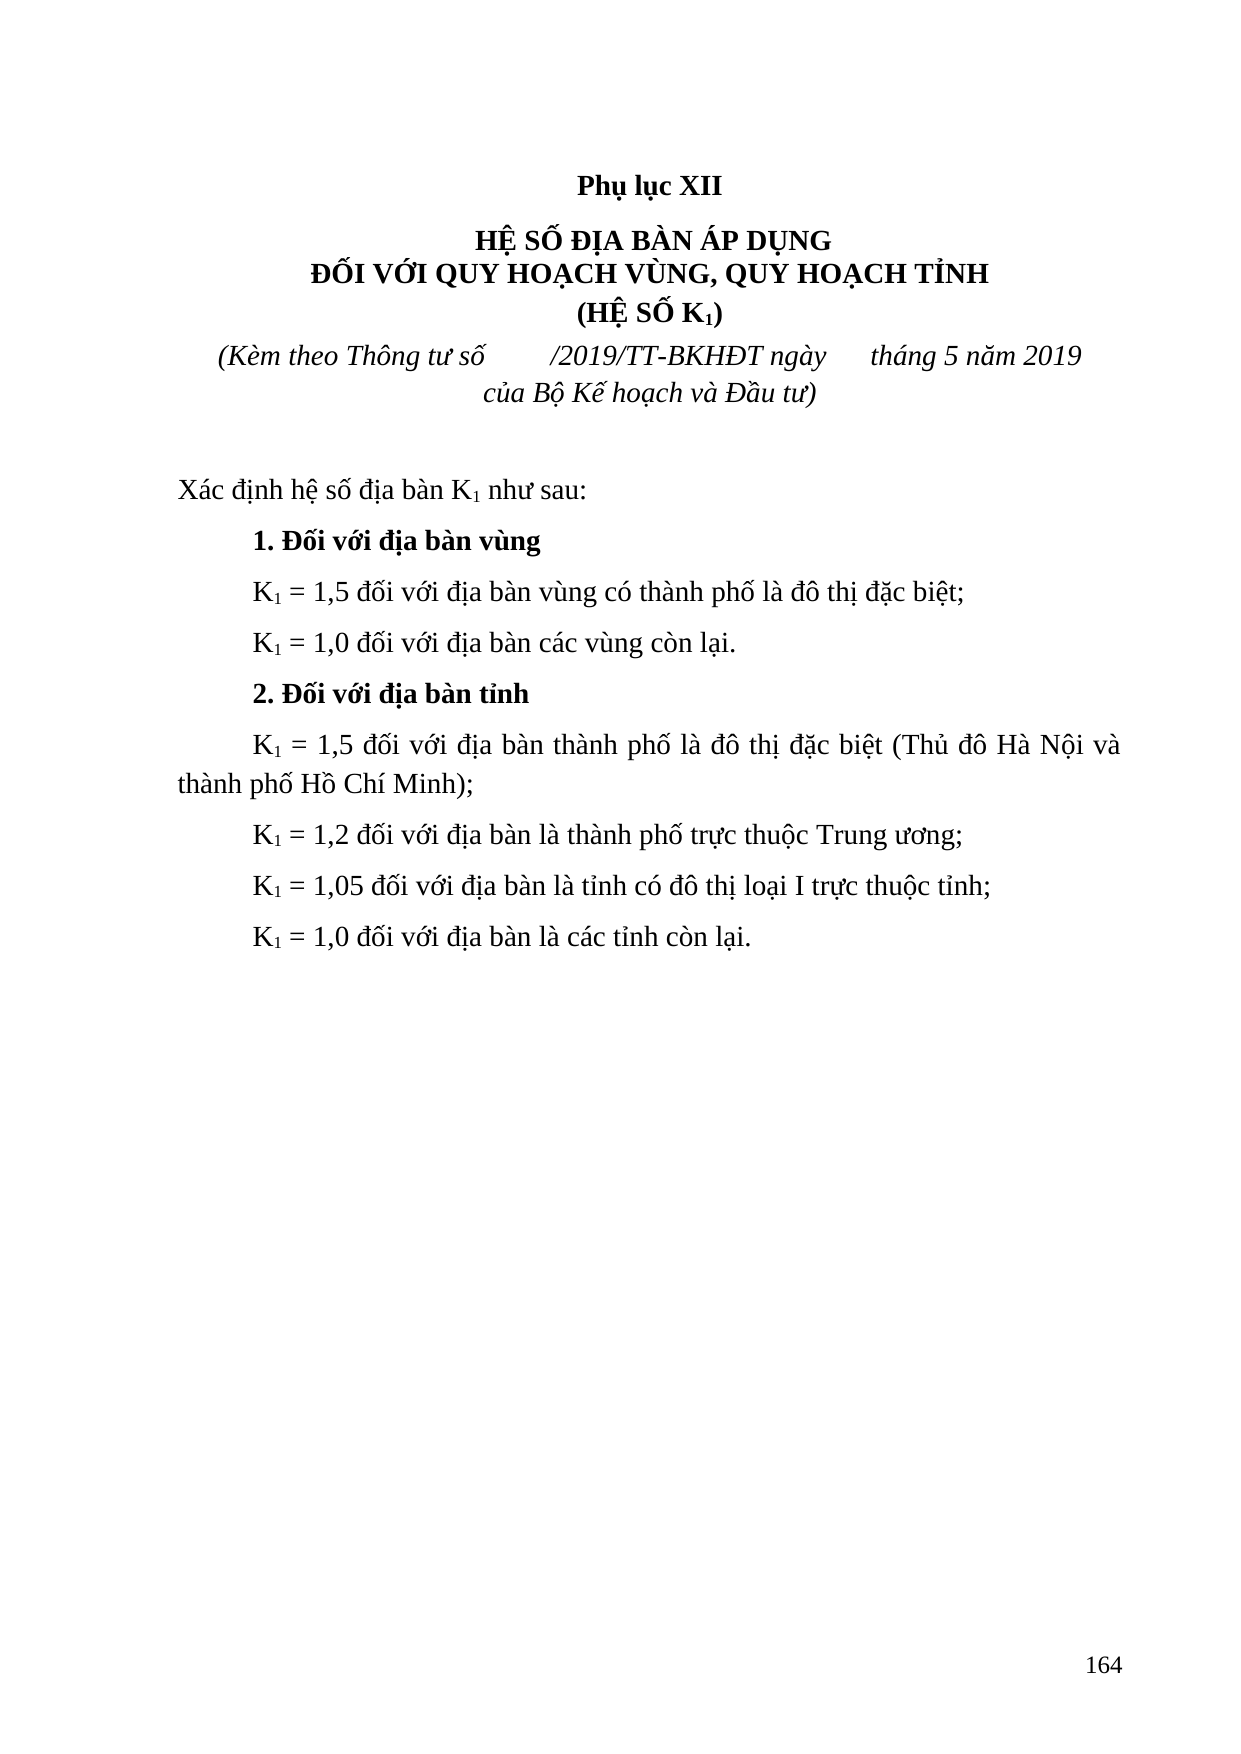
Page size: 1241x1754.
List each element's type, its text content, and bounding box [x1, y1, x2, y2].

text Phụ lục XII [177, 168, 1122, 202]
text (Kèm theo Thông tư số /2019/TT-BKHĐT ngày tháng 5 năm 2019 của Bộ Kế hoạch và Đầu tư) [177, 334, 1122, 409]
text K1 = 1,2 đối với địa bàn là thành phố trực thuộc Trung ương; [177, 817, 1122, 851]
text Xác định hệ số địa bàn K1 như sau: [177, 472, 1122, 506]
text K1 = 1,5 đối với địa bàn thành phố là đô thị đặc biệt (Thủ đô Hà Nội và thành phố Hồ Chí Minh); [177, 727, 1122, 799]
text K1 = 1,0 đối với địa bàn các vùng còn lại. [177, 625, 1122, 659]
text K1 = 1,05 đối với địa bàn là tỉnh có đô thị loại I trực thuộc tỉnh; [177, 868, 1122, 902]
text K1 = 1,0 đối với địa bàn là các tỉnh còn lại. [177, 919, 1122, 953]
text K1 = 1,5 đối với địa bàn vùng có thành phố là đô thị đặc biệt; [177, 574, 1122, 608]
text 1. Đối với địa bàn vùng [177, 523, 1122, 557]
text 2. Đối với địa bàn tỉnh [177, 676, 1122, 710]
text ĐỐI VỚI QUY HOẠCH VÙNG, QUY HOẠCH TỈNH (HỆ SỐ K1) [177, 257, 1122, 329]
text HỆ SỐ ĐỊA BÀN ÁP DỤNG [177, 219, 1122, 257]
